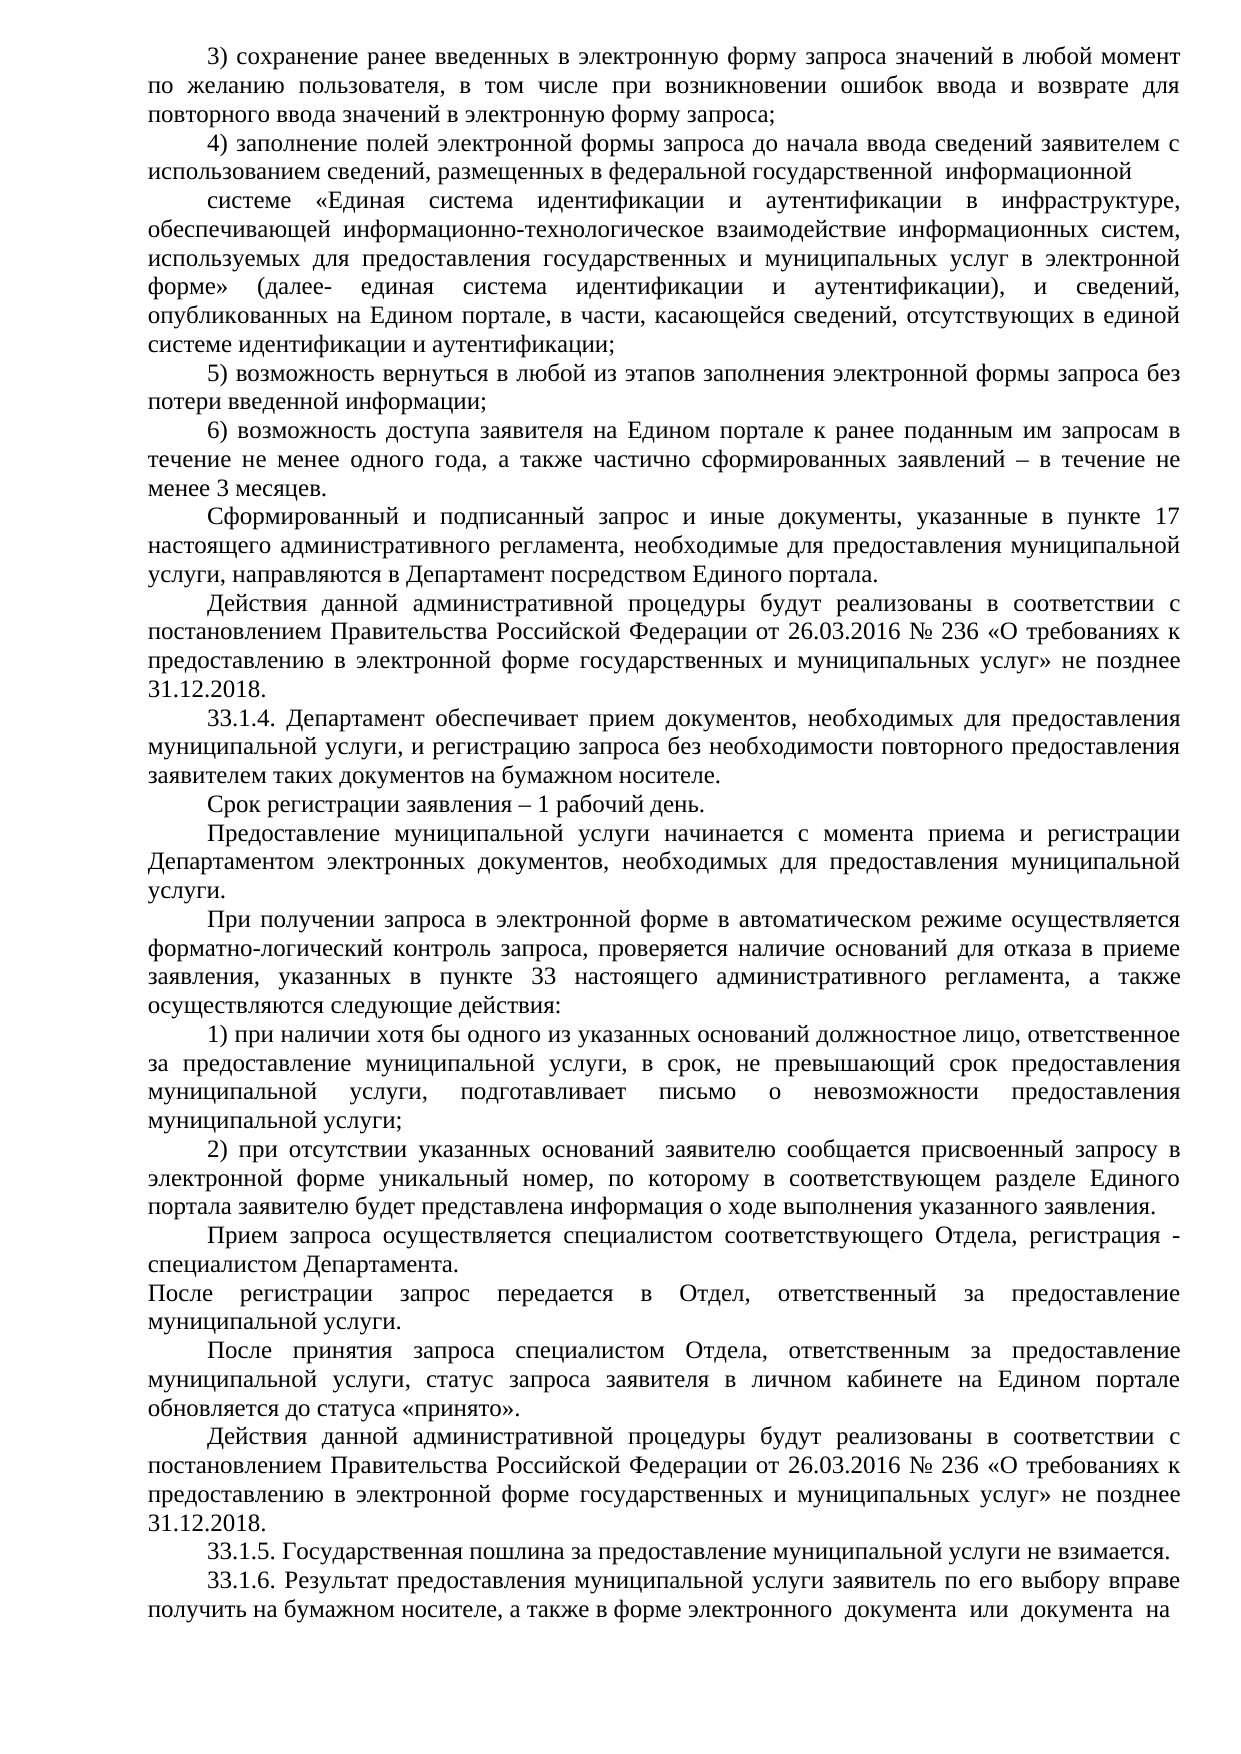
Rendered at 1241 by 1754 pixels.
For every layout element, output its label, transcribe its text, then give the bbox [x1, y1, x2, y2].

text 33.1.5. Государственная пошлина за предоставление муниципальной услуги не взимается. [148, 1536, 1181, 1565]
text системе «Единая система идентификации и аутентификации в инфраструктуре, обеспечивающей информационно-технологическое взаимодействие информационных систем, используемых для предоставления государственных и муниципальных услуг в электронной форме» (далее- единая система идентификации и аутентификации), и сведений, опубликованных на Едином портале, в части, касающейся сведений, отсутствующих в единой системе идентификации и аутентификации; [148, 185, 1181, 358]
text 33.1.4. Департамент обеспечивает прием документов, необходимых для предоставления муниципальной услуги, и регистрацию запроса без необходимости повторного предоставления заявителем таких документов на бумажном носителе. [148, 703, 1181, 789]
text Предоставление муниципальной услуги начинается с момента приема и регистрации Департаментом электронных документов, необходимых для предоставления муниципальной услуги. [148, 818, 1181, 904]
text Прием запроса осуществляется специалистом соответствующего Отдела, регистрация - специалистом Департамента. [148, 1220, 1181, 1278]
text После регистрации запрос передается в Отдел, ответственный за предоставление муниципальной услуги. [148, 1278, 1181, 1335]
text Сформированный и подписанный запрос и иные документы, указанные в пункте 17 настоящего административного регламента, необходимые для предоставления муниципальной услуги, направляются в Департамент посредством Единого портала. [148, 501, 1181, 588]
text При получении запроса в электронной форме в автоматическом режиме осуществляется форматно-логический контроль запроса, проверяется наличие оснований для отказа в приеме заявления, указанных в пункте 33 настоящего административного регламента, а также осуществляются следующие действия: [148, 904, 1181, 1019]
text Срок регистрации заявления – 1 рабочий день. [148, 789, 1181, 818]
text 5) возможность вернуться в любой из этапов заполнения электронной формы запроса без потери введенной информации; [148, 358, 1181, 415]
text 33.1.6. Результат предоставления муниципальной услуги заявитель по его выбору вправе получить на бумажном носителе, а также в форме электронного документа или документа на [148, 1565, 1181, 1623]
text 3) сохранение ранее введенных в электронную форму запроса значений в любой момент по желанию пользователя, в том числе при возникновении ошибок ввода и возврате для повторного ввода значений в электронную форму запроса; [148, 41, 1181, 128]
text 1) при наличии хотя бы одного из указанных оснований должностное лицо, ответственное за предоставление муниципальной услуги, в срок, не превышающий срок предоставления муниципальной услуги, подготавливает письмо о невозможности предоставления муниципальной услуги; [148, 1019, 1181, 1134]
text 6) возможность доступа заявителя на Едином портале к ранее поданным им запросам в течение не менее одного года, а также частично сформированных заявлений – в течение не менее 3 месяцев. [148, 415, 1181, 501]
text После принятия запроса специалистом Отдела, ответственным за предоставление муниципальной услуги, статус запроса заявителя в личном кабинете на Едином портале обновляется до статуса «принято». [148, 1335, 1181, 1421]
text 4) заполнение полей электронной формы запроса до начала ввода сведений заявителем с использованием сведений, размещенных в федеральной государственной информационной [148, 128, 1181, 185]
text 2) при отсутствии указанных оснований заявителю сообщается присвоенный запросу в электронной форме уникальный номер, по которому в соответствующем разделе Единого портала заявителю будет представлена информация о ходе выполнения указанного заявления. [148, 1134, 1181, 1220]
